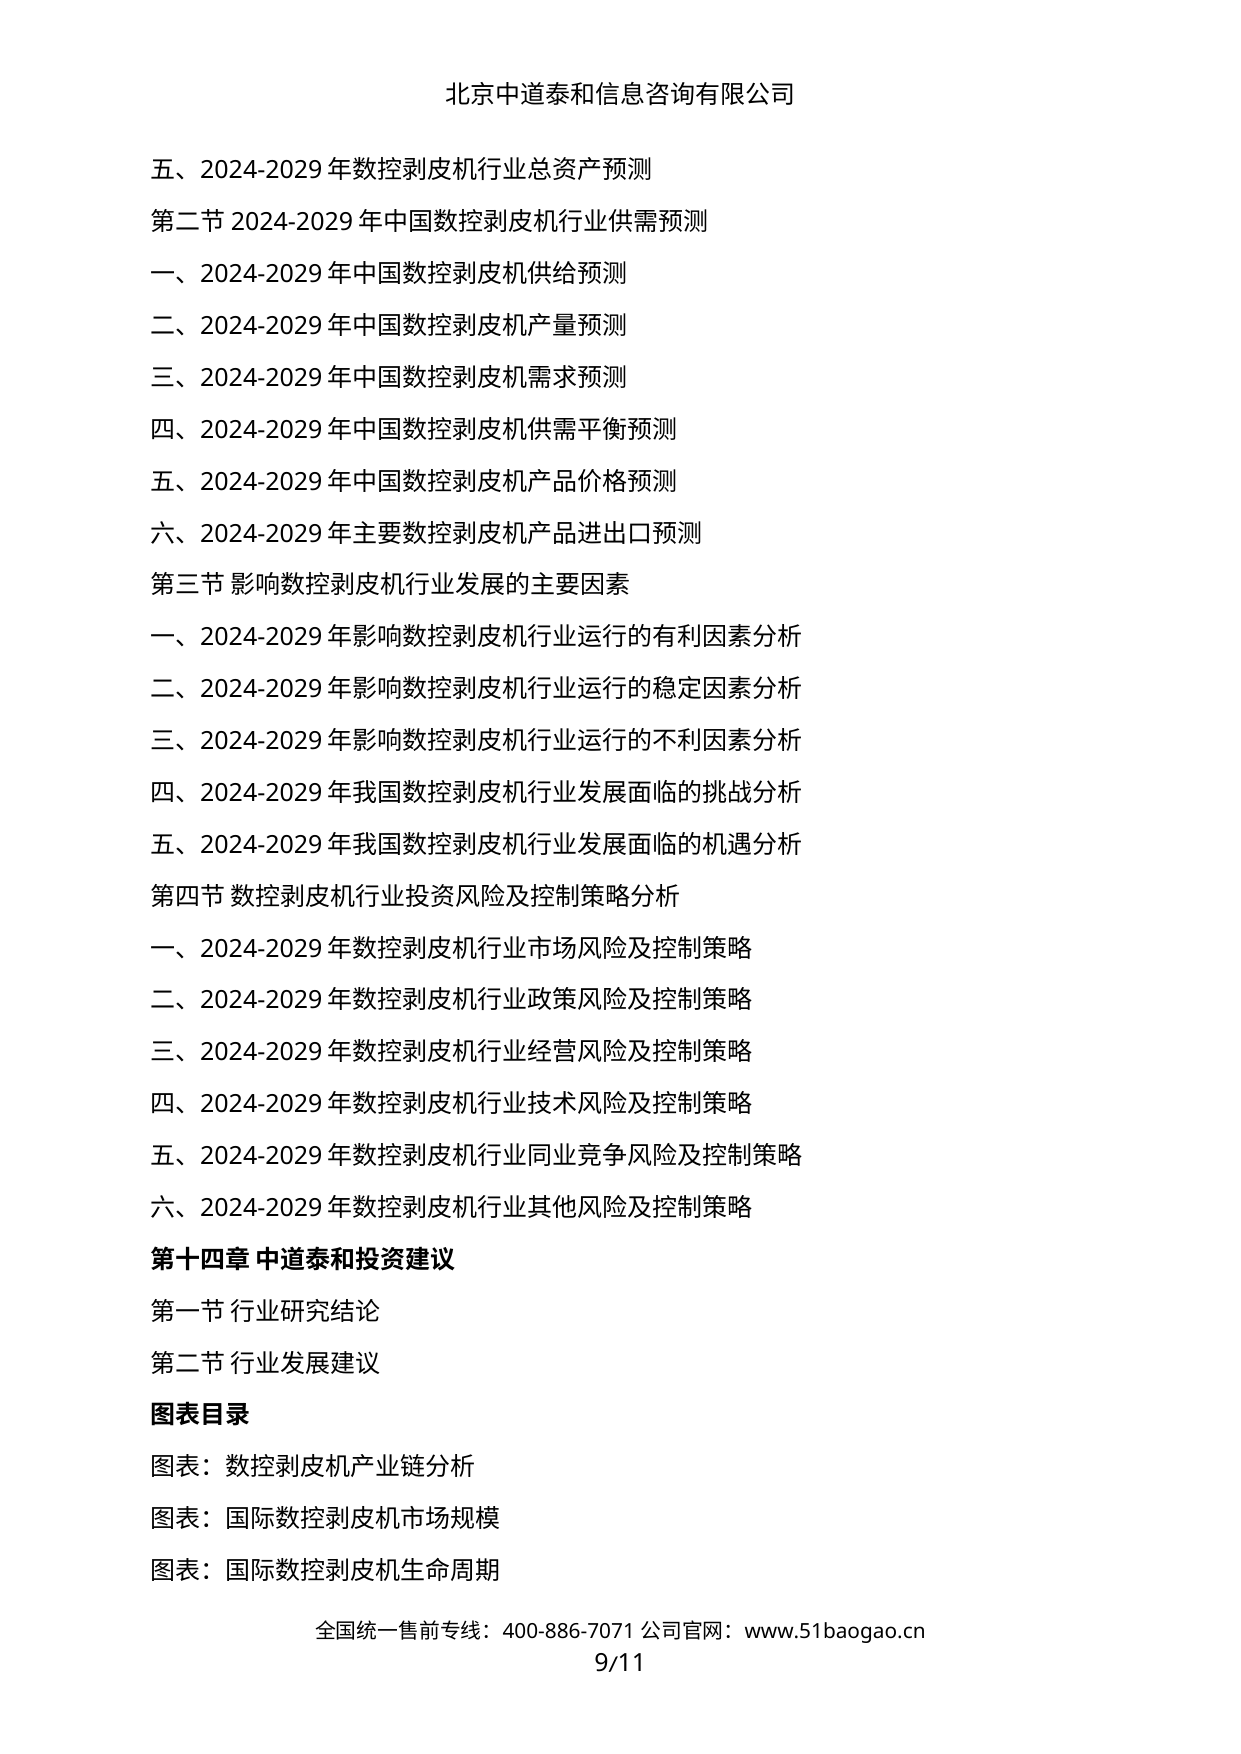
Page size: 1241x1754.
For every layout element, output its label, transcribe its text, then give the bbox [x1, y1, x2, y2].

text 一、2024-2029年中国数控剥皮机供给预测 [150, 254, 1090, 290]
text 第一节 行业研究结论 [150, 1291, 1090, 1327]
text 一、2024-2029年影响数控剥皮机行业运行的有利因素分析 [150, 617, 1090, 653]
text 二、2024-2029年中国数控剥皮机产量预测 [150, 306, 1090, 342]
text 一、2024-2029年数控剥皮机行业市场风险及控制策略 [150, 928, 1090, 964]
text 三、2024-2029年中国数控剥皮机需求预测 [150, 357, 1090, 394]
text 第二节 行业发展建议 [150, 1343, 1090, 1379]
text 二、2024-2029年数控剥皮机行业政策风险及控制策略 [150, 980, 1090, 1016]
text 第四节 数控剥皮机行业投资风险及控制策略分析 [150, 876, 1090, 912]
text 第二节 2024-2029年中国数控剥皮机行业供需预测 [150, 202, 1090, 238]
text 第十四章 中道泰和投资建议 [150, 1239, 1090, 1276]
text 五、2024-2029年我国数控剥皮机行业发展面临的机遇分析 [150, 824, 1090, 861]
text 五、2024-2029年数控剥皮机行业同业竞争风险及控制策略 [150, 1136, 1090, 1172]
text 二、2024-2029年影响数控剥皮机行业运行的稳定因素分析 [150, 669, 1090, 705]
text 图表：数控剥皮机产业链分析 [150, 1447, 1090, 1483]
text 第三节 影响数控剥皮机行业发展的主要因素 [150, 565, 1090, 601]
text 四、2024-2029年数控剥皮机行业技术风险及控制策略 [150, 1084, 1090, 1120]
text 三、2024-2029年影响数控剥皮机行业运行的不利因素分析 [150, 721, 1090, 757]
text 六、2024-2029年主要数控剥皮机产品进出口预测 [150, 513, 1090, 549]
text 三、2024-2029年数控剥皮机行业经营风险及控制策略 [150, 1032, 1090, 1068]
text 五、2024-2029年数控剥皮机行业总资产预测 [150, 150, 1090, 186]
text 五、2024-2029年中国数控剥皮机产品价格预测 [150, 461, 1090, 497]
text 图表：国际数控剥皮机市场规模 [150, 1499, 1090, 1535]
text 六、2024-2029年数控剥皮机行业其他风险及控制策略 [150, 1187, 1090, 1224]
text 四、2024-2029年中国数控剥皮机供需平衡预测 [150, 409, 1090, 446]
text 图表：国际数控剥皮机生命周期 [150, 1551, 1090, 1587]
text 四、2024-2029年我国数控剥皮机行业发展面临的挑战分析 [150, 772, 1090, 809]
text 图表目录 [150, 1395, 1090, 1431]
